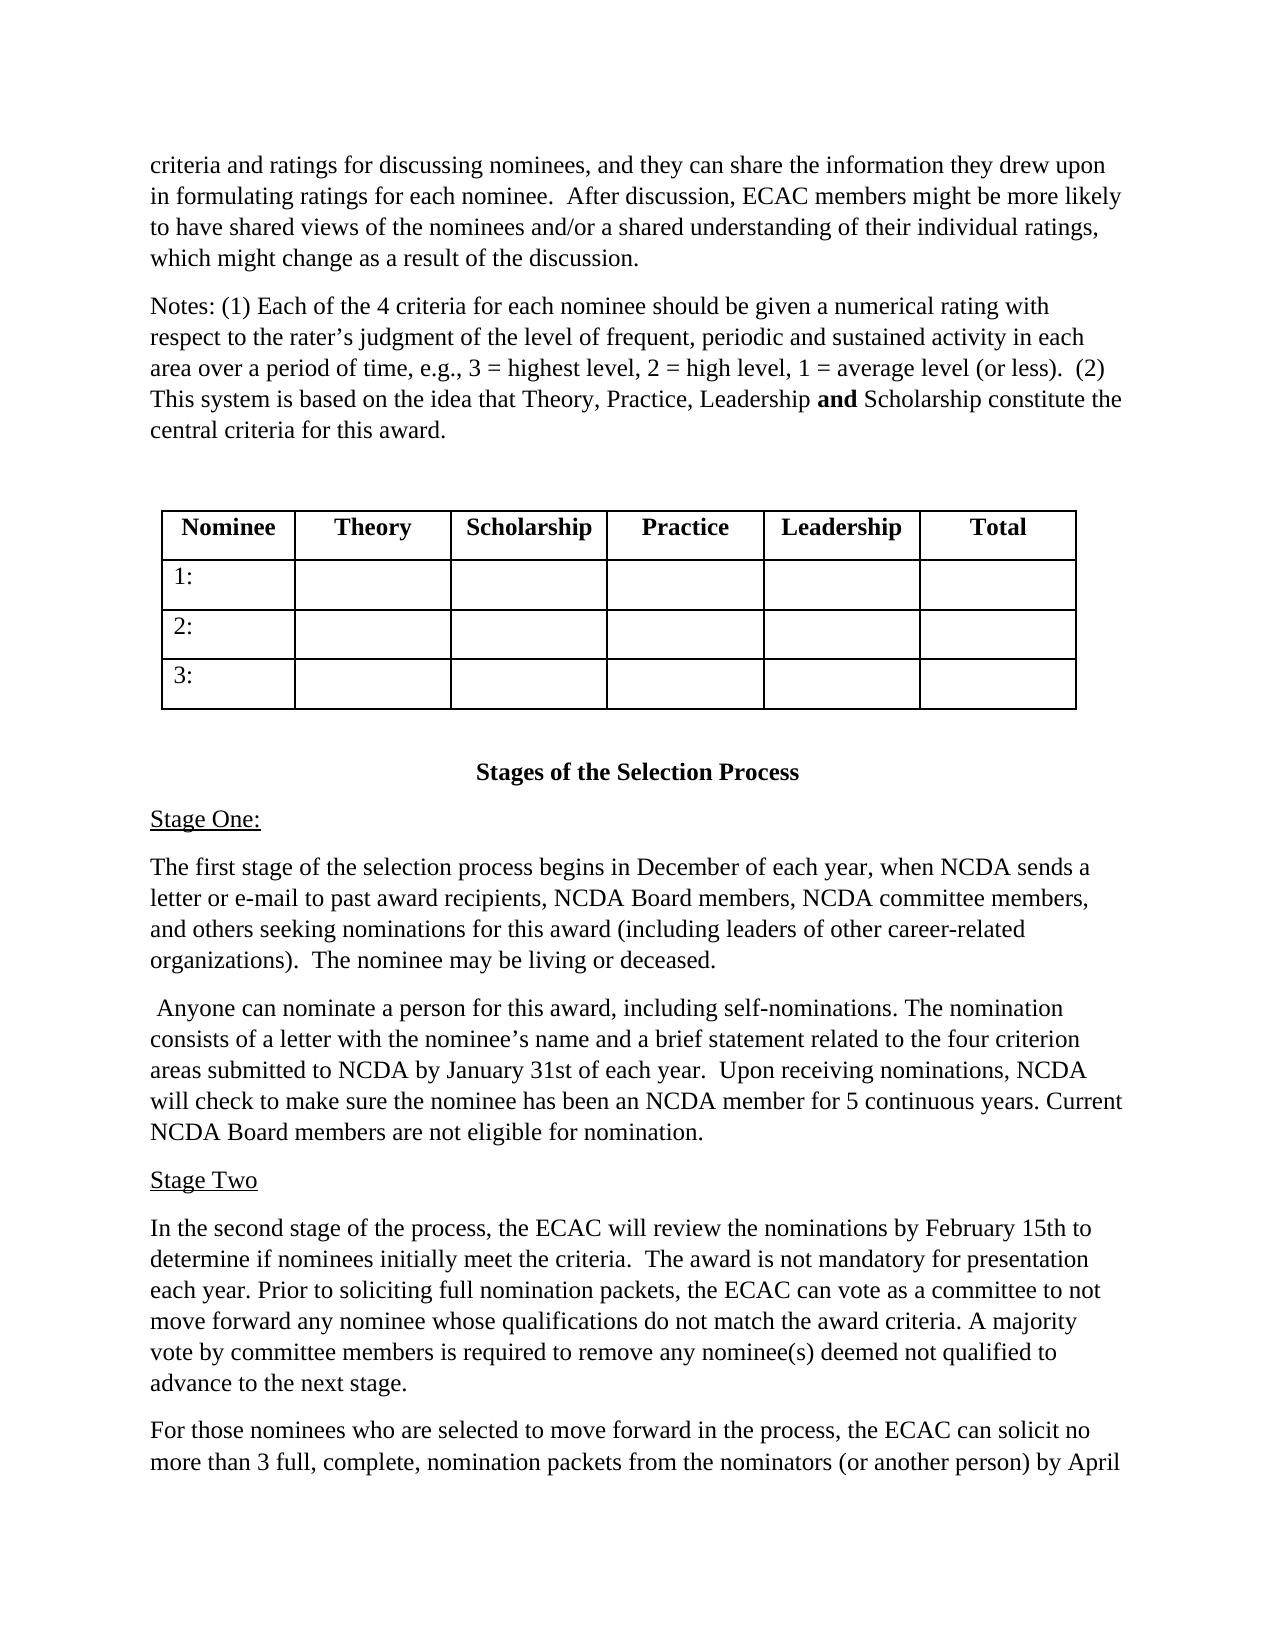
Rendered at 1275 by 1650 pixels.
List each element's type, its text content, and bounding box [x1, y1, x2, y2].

table_cell [921, 660, 1075, 708]
table_header Theory [296, 512, 450, 559]
text Stages of the Selection Process [150, 757, 1125, 786]
table_cell 1: [163, 561, 294, 609]
table_cell [608, 561, 763, 609]
table_cell [296, 561, 450, 609]
table_cell [765, 611, 919, 658]
table_cell [296, 660, 450, 708]
text Stage One: [150, 804, 1125, 833]
table_cell 3: [163, 660, 294, 708]
table_cell 2: [163, 611, 294, 658]
table_cell [608, 611, 763, 658]
table_header Practice [608, 512, 763, 559]
table_header Nominee [163, 512, 294, 559]
table_cell [452, 611, 606, 658]
table_cell [921, 561, 1075, 609]
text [150, 150, 1125, 272]
table_cell [765, 561, 919, 609]
text In the second stage of the process, the ECAC will review the nominations by February 15th to determine if nominees initially meet the criteria. The award is not mandatory for presentation each year. Prior to soliciting full nomination packets, the ECAC can vote as a committee to not move forward any nominee whose qualifications do not match the award criteria. A majority vote by committee members is required to remove any nominee(s) deemed not qualified to advance to the next stage. [150, 1213, 1125, 1397]
text Stage Two [150, 1165, 1125, 1194]
table_header Total [921, 512, 1075, 559]
table_header Scholarship [452, 512, 606, 559]
table_cell [921, 611, 1075, 658]
table_cell [452, 561, 606, 609]
text Notes: (1) Each of the 4 criteria for each nominee should be given a numerical rating with respect to the rater’s judgment of the level of frequent, periodic and sustained activity in each area over a period of time, e.g., 3 = highest level, 2 = high level, 1 = average level (or less). (2) This system is based on the idea that Theory, Practice, Leadership and Scholarship constitute the central criteria for this award. [150, 291, 1125, 444]
table_cell [765, 660, 919, 708]
text Anyone can nominate a person for this award, including self-nominations. The nomination consists of a letter with the nominee’s name and a brief statement related to the four criterion areas submitted to NCDA by January 31st of each year. Upon receiving nominations, NCDA will check to make sure the nominee has been an NCDA member for 5 continuous years. Current NCDA Board members are not eligible for nomination. [150, 993, 1125, 1146]
table_header Leadership [765, 512, 919, 559]
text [150, 1416, 1125, 1475]
table_cell [452, 660, 606, 708]
table_cell [608, 660, 763, 708]
table_cell [296, 611, 450, 658]
text The first stage of the selection process begins in December of each year, when NCDA sends a letter or e-mail to past award recipients, NCDA Board members, NCDA committee members, and others seeking nominations for this award (including leaders of other career-related organizations). The nominee may be living or deceased. [150, 852, 1125, 974]
